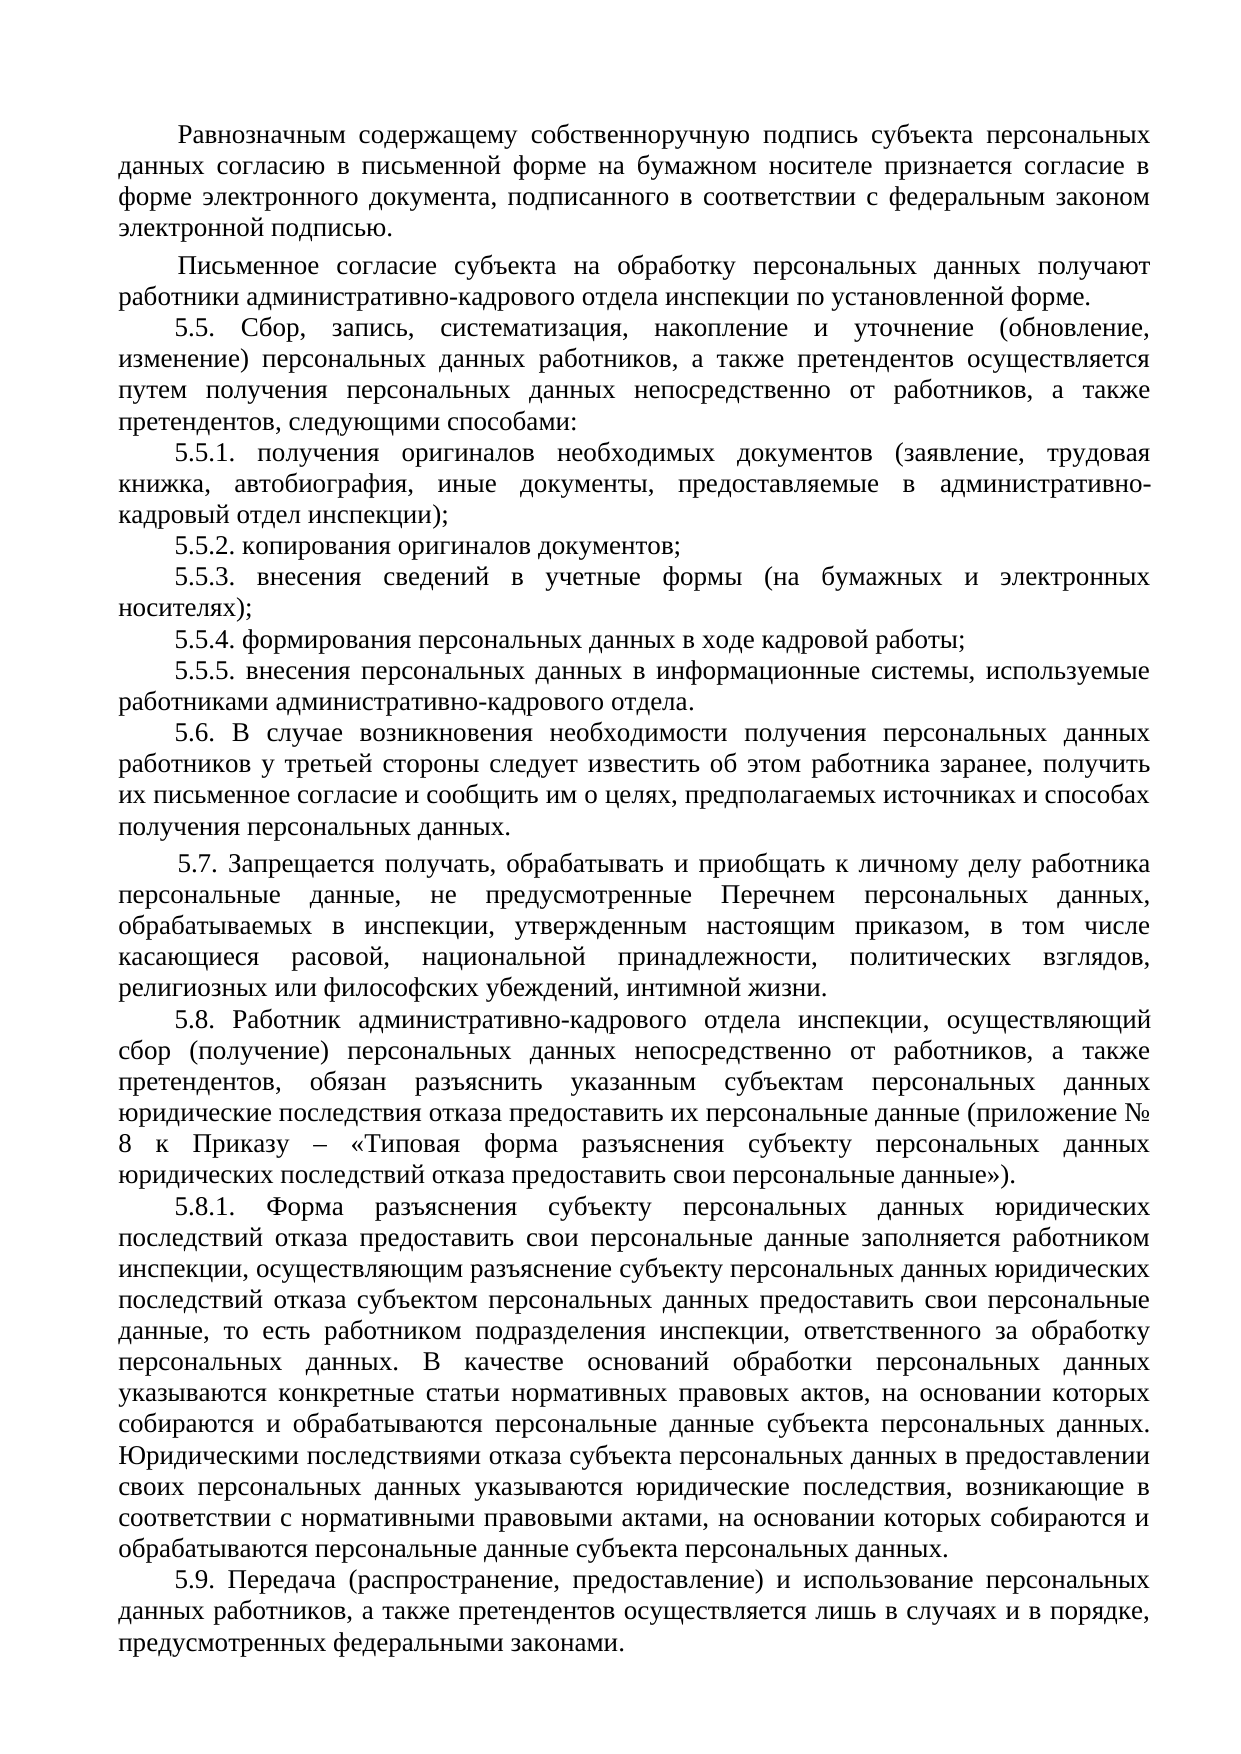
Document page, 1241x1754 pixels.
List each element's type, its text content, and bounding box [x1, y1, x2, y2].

text 5.5.2. копирования оригиналов документов; [118, 529, 1152, 560]
text Письменное согласие субъекта на обработку персональных данных получают работники административно-кадрового отдела инспекции по установленной форме. [118, 249, 1152, 311]
text 5.6. В случае возникновения необходимости получения персональных данных работников у третьей стороны следует известить об этом работника заранее, получить их письменное согласие и сообщить им о целях, предполагаемых источниках и способах получения персональных данных. [118, 716, 1152, 841]
text 5.8. Работник административно-кадрового отдела инспекции, осуществляющий сбор (получение) персональных данных непосредственно от работников, а также претендентов, обязан разъяснить указанным субъектам персональных данных юридические последствия отказа предоставить их персональные данные (приложение № 8 к Приказу – «Типовая форма разъяснения субъекту персональных данных юридических последствий отказа предоставить свои персональные данные»). [118, 1003, 1152, 1189]
text 5.8.1. Форма разъяснения субъекту персональных данных юридических последствий отказа предоставить свои персональные данные заполняется работником инспекции, осуществляющим разъяснение субъекту персональных данных юридических последствий отказа субъектом персональных данных предоставить свои персональные данные, то есть работником подразделения инспекции, ответственного за обработку персональных данных. В качестве оснований обработки персональных данных указываются конкретные статьи нормативных правовых актов, на основании которых собираются и обрабатываются персональные данные субъекта персональных данных. Юридическими последствиями отказа субъекта персональных данных в предоставлении своих персональных данных указываются юридические последствия, возникающие в соответствии с нормативными правовыми актами, на основании которых собираются и обрабатываются персональные данные субъекта персональных данных. [118, 1189, 1152, 1563]
text 5.5.1. получения оригиналов необходимых документов (заявление, трудовая книжка, автобиография, иные документы, предоставляемые в административно-кадровый отдел инспекции); [118, 436, 1152, 529]
text 5.7. Запрещается получать, обрабатывать и приобщать к личному делу работника персональные данные, не предусмотренные Перечнем персональных данных, обрабатываемых в инспекции, утвержденным настоящим приказом, в том числе касающиеся расовой, национальной принадлежности, политических взглядов, религиозных или философских убеждений, интимной жизни. [118, 847, 1152, 1003]
text 5.5.3. внесения сведений в учетные формы (на бумажных и электронных носителях); [118, 560, 1152, 623]
text Равнозначным содержащему собственноручную подпись субъекта персональных данных согласию в письменной форме на бумажном носителе признается согласие в форме электронного документа, подписанного в соответствии с федеральным законом электронной подписью. [118, 118, 1152, 243]
text 5.5. Сбор, запись, систематизация, накопление и уточнение (обновление, изменение) персональных данных работников, а также претендентов осуществляется путем получения персональных данных непосредственно от работников, а также претендентов, следующими способами: [118, 311, 1152, 436]
text 5.5.5. внесения персональных данных в информационные системы, используемые работниками административно-кадрового отдела. [118, 654, 1152, 716]
text 5.5.4. формирования персональных данных в ходе кадровой работы; [118, 623, 1152, 654]
text 5.9. Передача (распространение, предоставление) и использование персональных данных работников, а также претендентов осуществляется лишь в случаях и в порядке, предусмотренных федеральными законами. [118, 1563, 1152, 1657]
